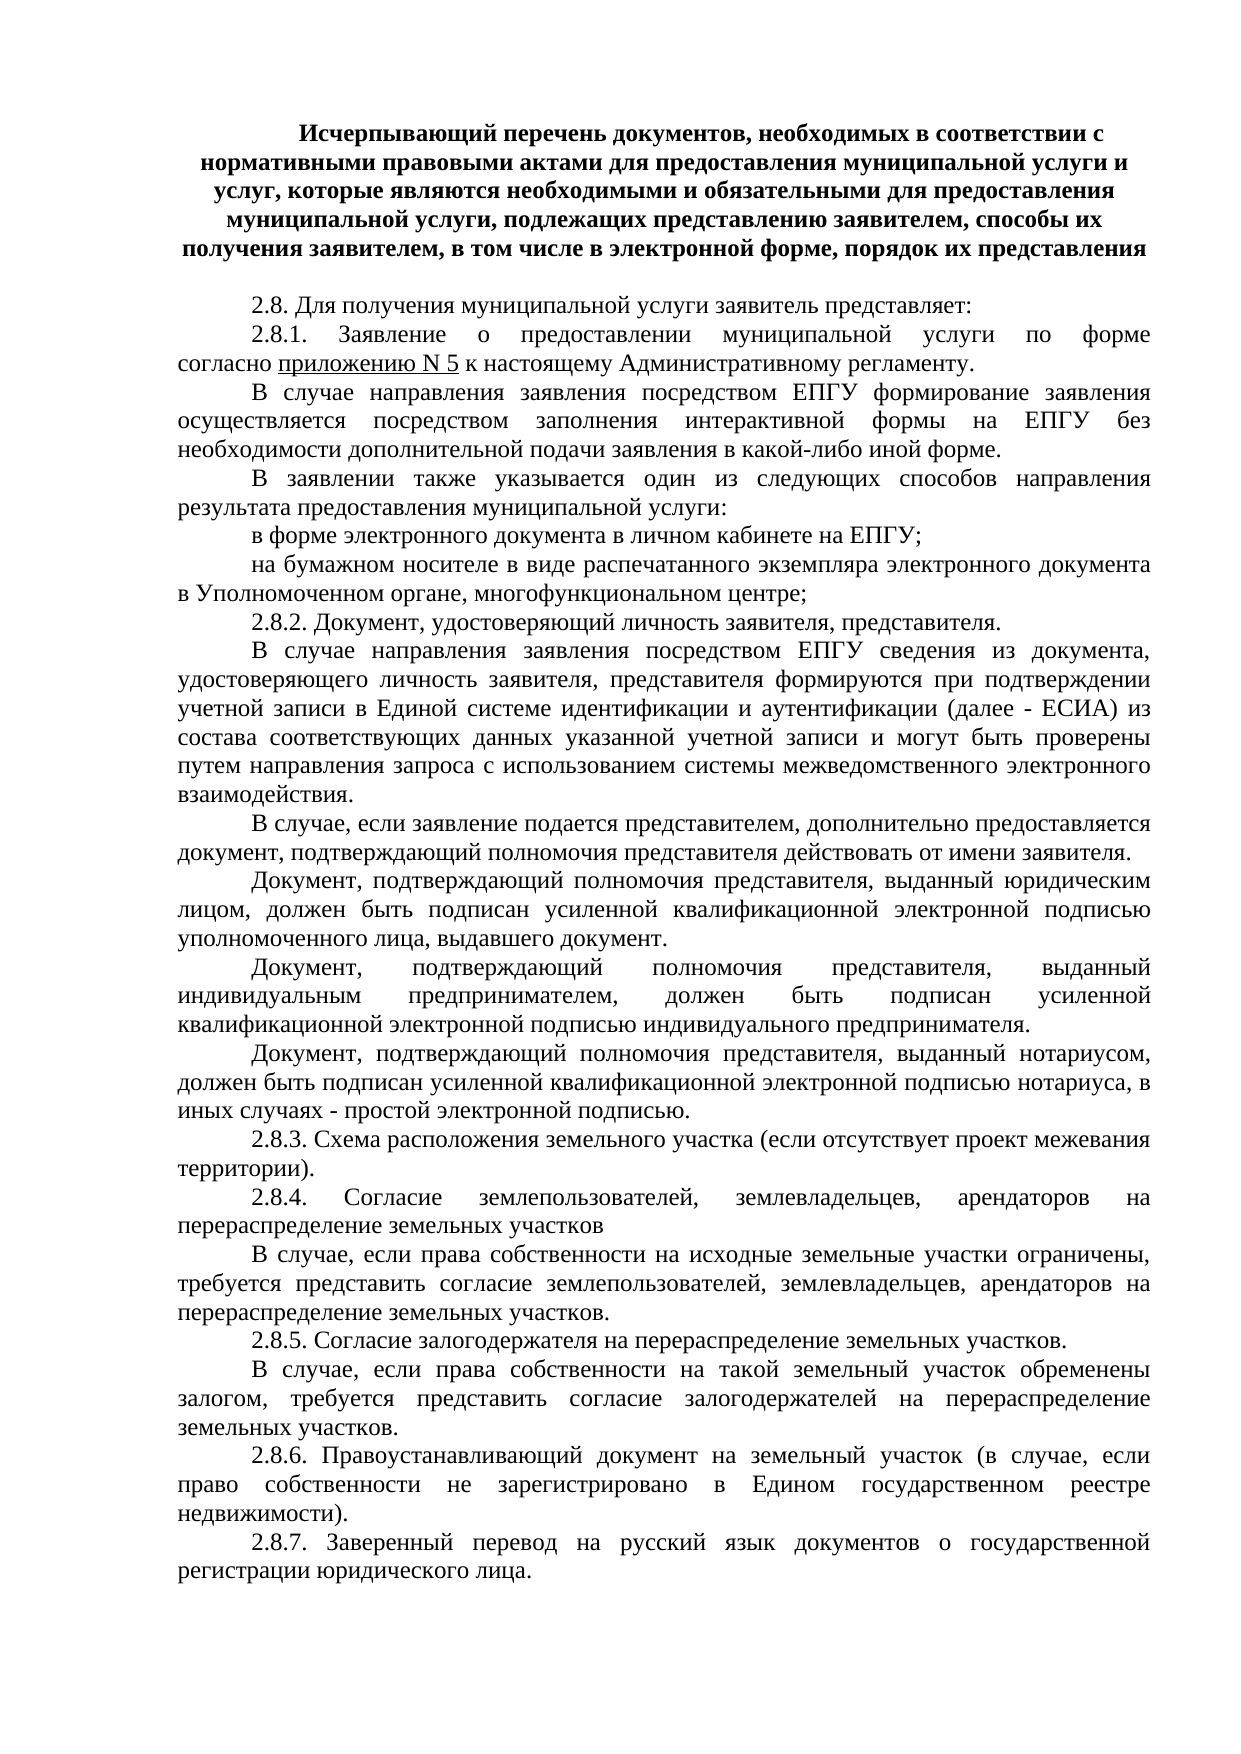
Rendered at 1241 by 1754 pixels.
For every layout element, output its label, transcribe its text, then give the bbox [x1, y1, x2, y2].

text 2.8.6. Правоустанавливающий документ на земельный участок (в случае, если право собственности не зарегистрировано в Едином государственном реестре недвижимости). [177, 1441, 1152, 1527]
text 2.8.3. Схема расположения земельного участка (если отсутствует проект межевания территории). [177, 1124, 1152, 1182]
text Документ, подтверждающий полномочия представителя, выданный индивидуальным предпринимателем, должен быть подписан усиленной квалификационной электронной подписью индивидуального предпринимателя. [177, 952, 1152, 1038]
text Исчерпывающий перечень документов, необходимых в соответствии с нормативными правовыми актами для предоставления муниципальной услуги и услуг, которые являются необходимыми и обязательными для предоставления муниципальной услуги, подлежащих представлению заявителем, способы их получения заявителем, в том числе в электронной форме, порядок их представления [177, 118, 1152, 262]
text 2.8.4. Согласие землепользователей, землевладельцев, арендаторов на перераспределение земельных участков [177, 1182, 1152, 1239]
text 2.8.5. Согласие залогодержателя на перераспределение земельных участков. [177, 1326, 1152, 1354]
text 2.8.1. Заявление о предоставлении муниципальной услуги по форме согласно приложению N 5 к настоящему Административному регламенту. [177, 319, 1152, 377]
text В заявлении также указывается один из следующих способов направления результата предоставления муниципальной услуги: [177, 463, 1152, 521]
text Документ, подтверждающий полномочия представителя, выданный юридическим лицом, должен быть подписан усиленной квалификационной электронной подписью уполномоченного лица, выдавшего документ. [177, 866, 1152, 952]
text В случае, если заявление подается представителем, дополнительно предоставляется документ, подтверждающий полномочия представителя действовать от имени заявителя. [177, 808, 1152, 866]
text на бумажном носителе в виде распечатанного экземпляра электронного документа в Уполномоченном органе, многофункциональном центре; [177, 549, 1152, 607]
text 2.8. Для получения муниципальной услуги заявитель представляет: [177, 291, 1152, 319]
text В случае, если права собственности на исходные земельные участки ограничены, требуется представить согласие землепользователей, землевладельцев, арендаторов на перераспределение земельных участков. [177, 1239, 1152, 1326]
text в форме электронного документа в личном кабинете на ЕПГУ; [177, 521, 1152, 549]
text В случае направления заявления посредством ЕПГУ формирование заявления осуществляется посредством заполнения интерактивной формы на ЕПГУ без необходимости дополнительной подачи заявления в какой-либо иной форме. [177, 377, 1152, 463]
text В случае, если права собственности на такой земельный участок обременены залогом, требуется представить согласие залогодержателей на перераспределение земельных участков. [177, 1354, 1152, 1441]
text 2.8.7. Заверенный перевод на русский язык документов о государственной регистрации юридического лица. [177, 1527, 1152, 1584]
text 2.8.2. Документ, удостоверяющий личность заявителя, представителя. [177, 607, 1152, 636]
text Документ, подтверждающий полномочия представителя, выданный нотариусом, должен быть подписан усиленной квалификационной электронной подписью нотариуса, в иных случаях - простой электронной подписью. [177, 1038, 1152, 1124]
text В случае направления заявления посредством ЕПГУ сведения из документа, удостоверяющего личность заявителя, представителя формируются при подтверждении учетной записи в Единой системе идентификации и аутентификации (далее - ЕСИА) из состава соответствующих данных указанной учетной записи и могут быть проверены путем направления запроса с использованием системы межведомственного электронного взаимодействия. [177, 636, 1152, 808]
